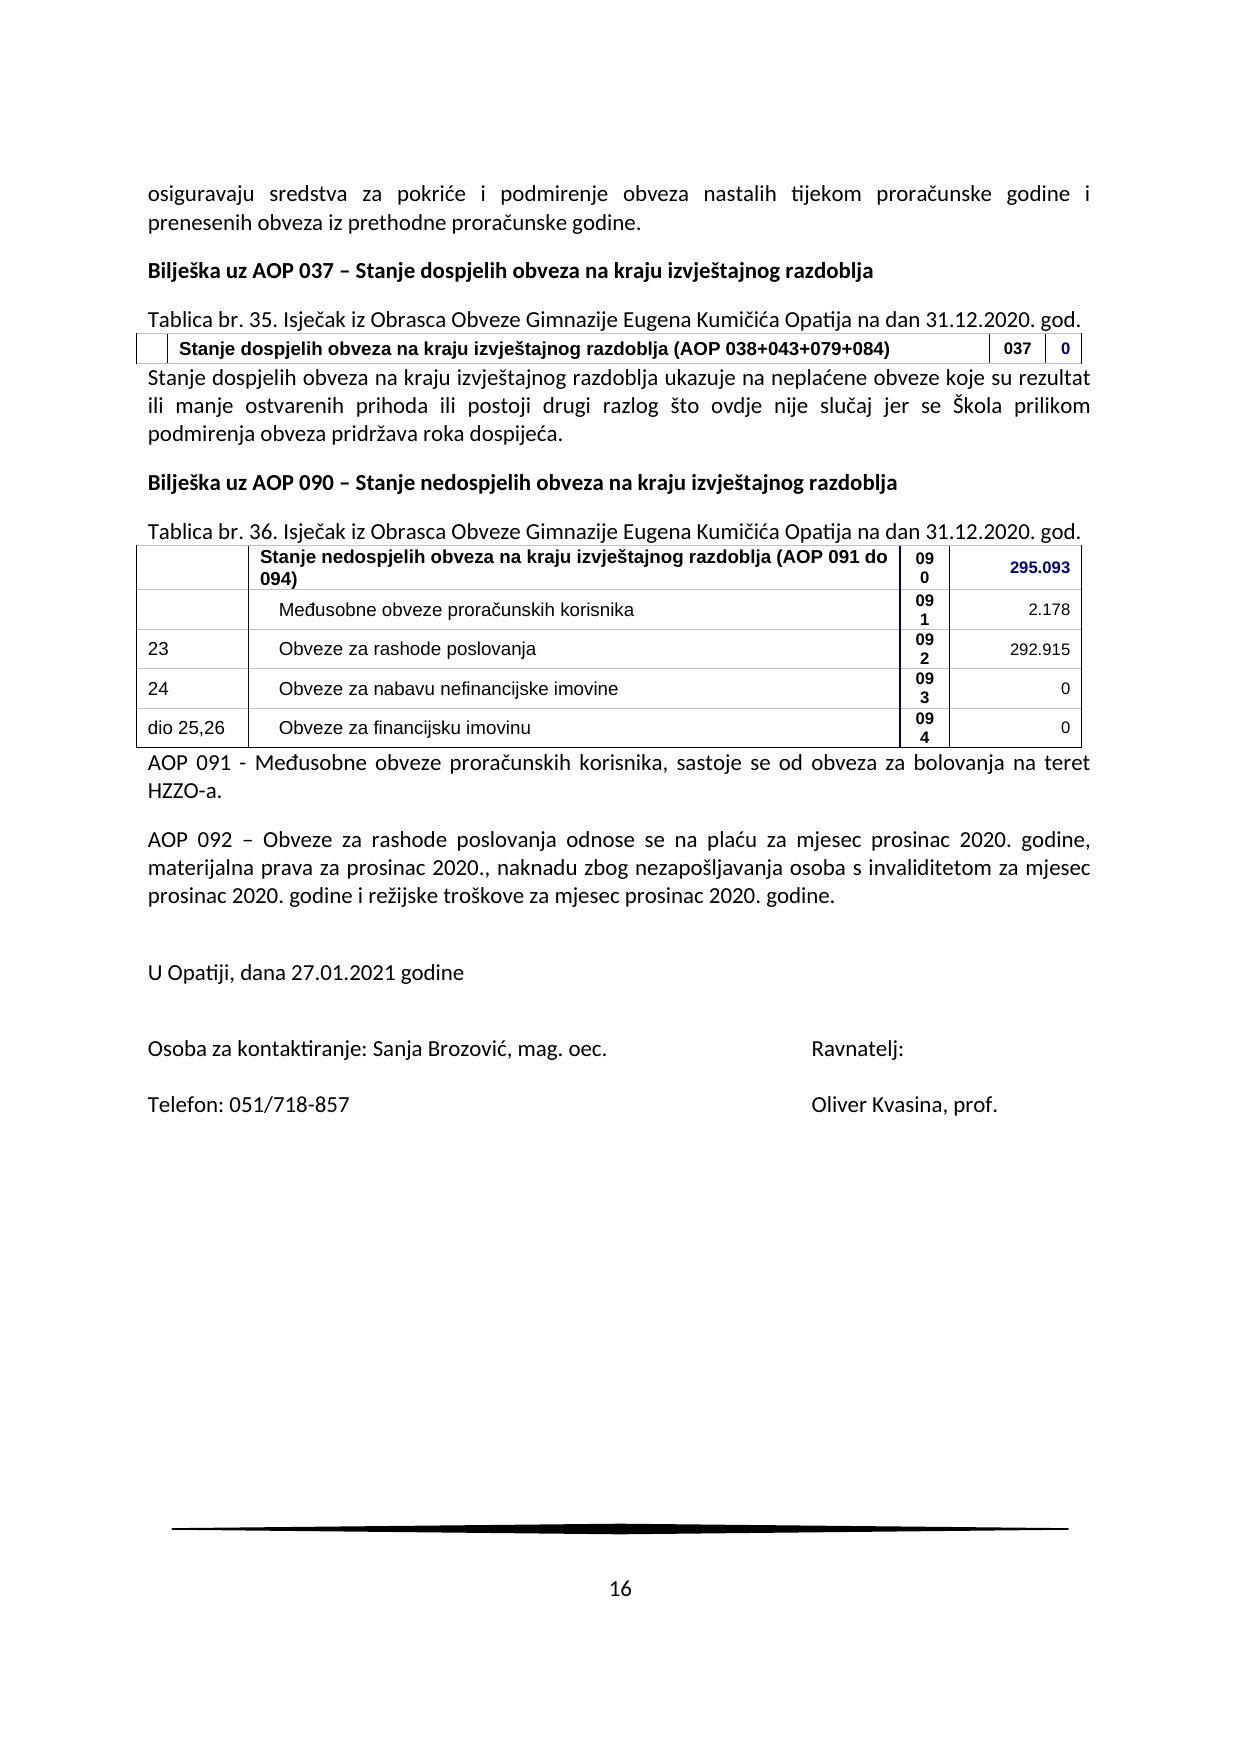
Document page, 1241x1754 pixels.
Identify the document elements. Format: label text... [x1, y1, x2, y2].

list Tablica br. 36. Isječak iz Obrasca Obveze Gimnazije Eugena Kumičića Opatija na dan 31.12.2020. god. [148, 517, 1092, 545]
table_cell Obveze za rashode poslovanja [249, 630, 899, 668]
table_cell Obveze za financijsku imovinu [249, 709, 899, 747]
table_cell 0 [950, 709, 1081, 747]
table_cell Obveze za nabavu nefinancijske imovine [249, 669, 899, 707]
table_header Stanje nedospjelih obveza na kraju izvještajnog razdoblja (AOP 091 do 094) [249, 546, 899, 589]
table_cell dio 25,26 [137, 709, 248, 747]
table_cell [137, 590, 248, 629]
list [148, 179, 1092, 236]
list AOP 092 – Obveze za rashode poslovanja odnose se na plaću za mjesec prosinac 2020. godine, materijalna prava za prosinac 2020., naknadu zbog nezapošljavanja osoba s invaliditetom za mjesec prosinac 2020. godine i režijske troškove za mjesec prosinac 2020. godine. [148, 825, 1092, 909]
table_header 037 [990, 334, 1045, 362]
table_cell 093 [901, 669, 949, 707]
table_cell 23 [137, 630, 248, 668]
list Bilješka uz AOP 090 – Stanje nedospjelih obveza na kraju izvještajnog razdoblja [148, 468, 1092, 496]
table_cell 0 [950, 669, 1081, 707]
table_header 295.093 [950, 546, 1081, 589]
text U Opatiji, dana 27.01.2021 godine [148, 958, 1092, 986]
table_header 090 [901, 546, 949, 589]
table_header 0 [1046, 334, 1081, 362]
table_cell 094 [901, 709, 949, 747]
table_header [137, 546, 248, 589]
list Stanje dospjelih obveza na kraju izvještajnog razdoblja ukazuje na neplaćene obveze koje su rezultat ili manje ostvarenih prihoda ili postoji drugi razlog što ovdje nije slučaj jer se Škola prilikom podmirenja obveza pridržava roka dospijeća. [148, 363, 1092, 447]
table_cell 092 [901, 630, 949, 668]
list AOP 091 - Međusobne obveze proračunskih korisnika, sastoje se od obveza za bolovanja na teret HZZO-a. [148, 748, 1092, 804]
table_cell 24 [137, 669, 248, 707]
list Bilješka uz AOP 037 – Stanje dospjelih obveza na kraju izvještajnog razdoblja [148, 256, 1092, 284]
table_cell 2.178 [950, 590, 1081, 629]
table_cell Međusobne obveze proračunskih korisnika [249, 590, 899, 629]
table_cell 091 [901, 590, 949, 629]
table_header [137, 334, 167, 362]
table_cell 292.915 [950, 630, 1081, 668]
text Telefon: 051/718-857 Oliver Kvasina, prof. [148, 1091, 1092, 1119]
list Tablica br. 35. Isječak iz Obrasca Obveze Gimnazije Eugena Kumičića Opatija na dan 31.12.2020. god. [148, 305, 1092, 333]
text Osoba za kontaktiranje: Sanja Brozović, mag. oec. Ravnatelj: [148, 1034, 1092, 1063]
table_header Stanje dospjelih obveza na kraju izvještajnog razdoblja (AOP 038+043+079+084) [168, 334, 989, 362]
